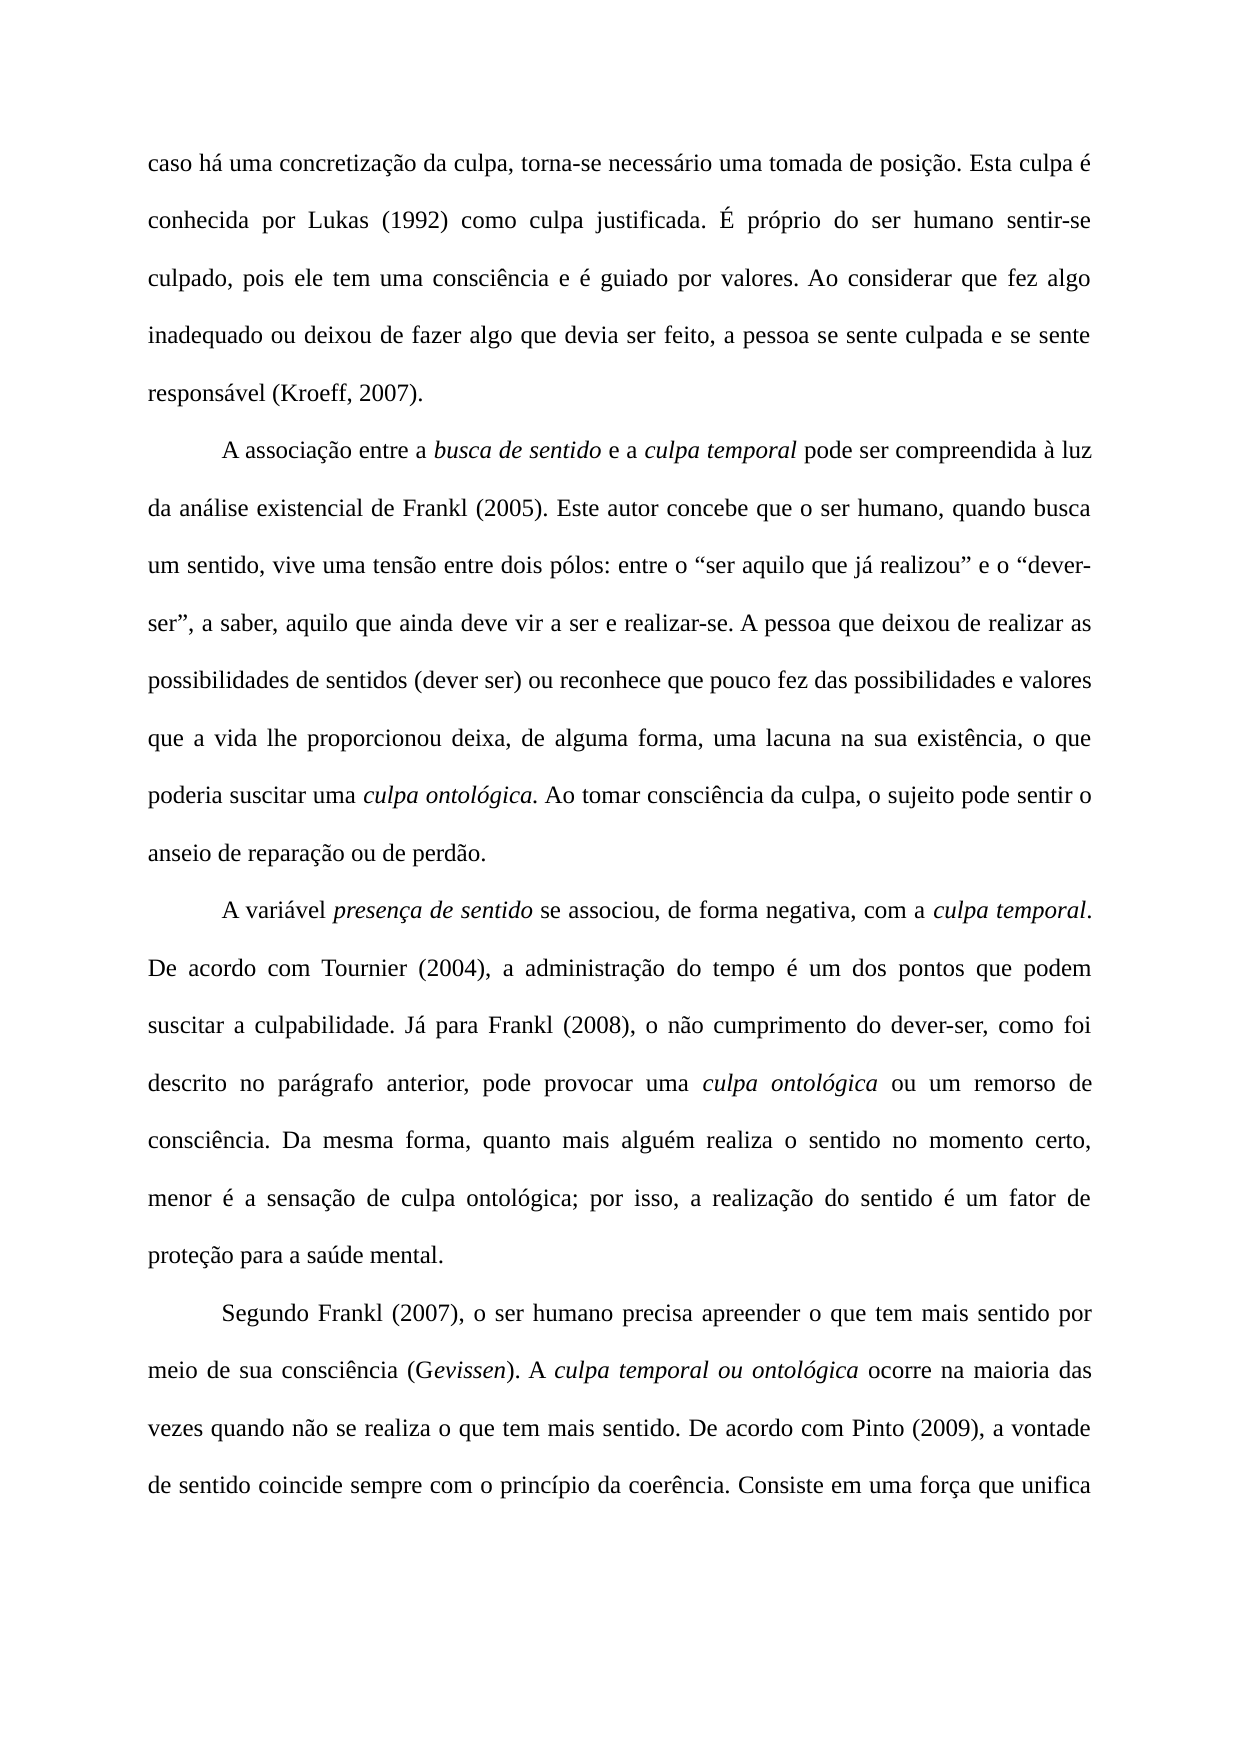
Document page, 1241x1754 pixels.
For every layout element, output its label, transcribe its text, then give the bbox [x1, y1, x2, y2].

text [148, 1298, 1092, 1499]
text A associação entre a busca de sentido e a culpa temporal pode ser compreendida à luz da análise existencial de Frankl (2005). Este autor concebe que o ser humano, quando busca um sentido, vive uma tensão entre dois pólos: entre o “ser aquilo que já realizou” e o “dever-ser”, a saber, aquilo que ainda deve vir a ser e realizar-se. A pessoa que deixou de realizar as possibilidades de sentidos (dever ser) ou reconhece que pouco fez das possibilidades e valores que a vida lhe proporcionou deixa, de alguma forma, uma lacuna na sua existência, o que poderia suscitar uma culpa ontológica. Ao tomar consciência da culpa, o sujeito pode sentir o anseio de reparação ou de perdão. [148, 435, 1092, 866]
text A variável presença de sentido se associou, de forma negativa, com a culpa temporal. De acordo com Tournier (2004), a administração do tempo é um dos pontos que podem suscitar a culpabilidade. Já para Frankl (2008), o não cumprimento do dever-ser, como foi descrito no parágrafo anterior, pode provocar uma culpa ontológica ou um remorso de consciência. Da mesma forma, quanto mais alguém realiza o sentido no momento certo, menor é a sensação de culpa ontológica; por isso, a realização do sentido é um fator de proteção para a saúde mental. [148, 895, 1092, 1269]
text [148, 148, 1092, 406]
